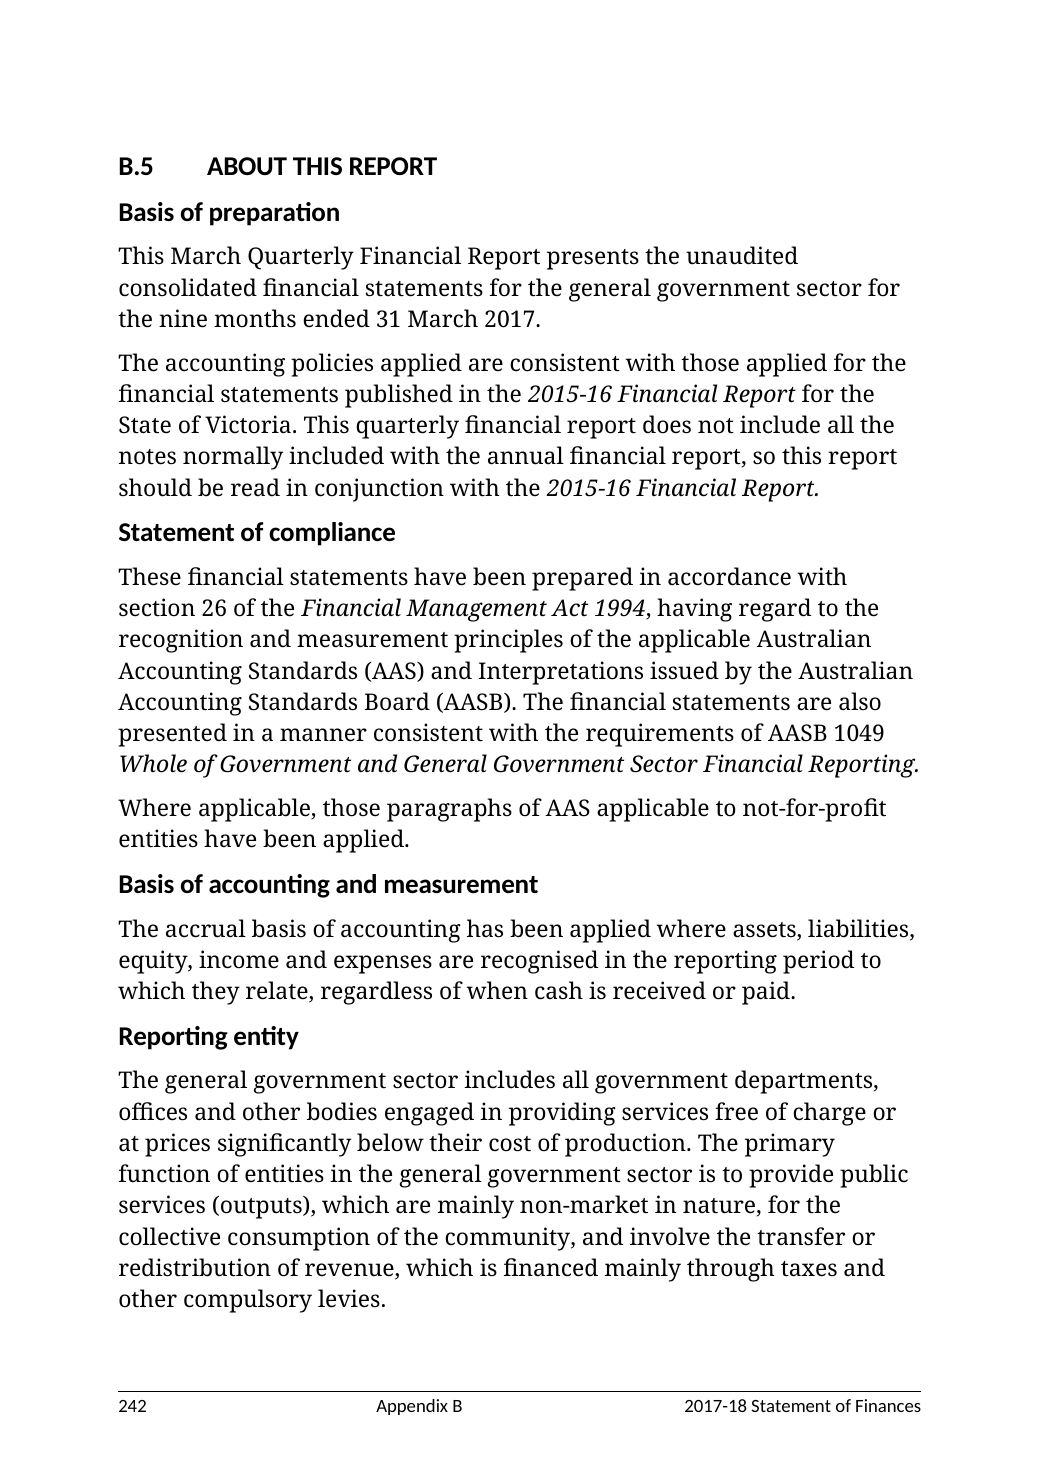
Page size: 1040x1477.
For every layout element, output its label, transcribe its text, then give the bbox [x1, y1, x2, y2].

text This March Quarterly Financial Report presents the unaudited consolidated financial statements for the general government sector for the nine months ended 31 March 2017. [118, 240, 921, 334]
text Where applicable, those paragraphs of AAS applicable to not-for-profit entities have been applied. [118, 792, 921, 854]
subtitle B.5 ABOUT THIS REPORT [118, 149, 921, 182]
subtitle Statement of compliance [118, 515, 921, 548]
text The accounting policies applied are consistent with those applied for the financial statements published in the 2015-16 Financial Report for the State of Victoria. This quarterly financial report does not include all the notes normally included with the annual financial report, so this report should be read in conjunction with the 2015-16 Financial Report. [118, 347, 921, 503]
text These financial statements have been prepared in accordance with section 26 of the Financial Management Act 1994, having regard to the recognition and measurement principles of the applicable Australian Accounting Standards (AAS) and Interpretations issued by the Australian Accounting Standards Board (AASB). The financial statements are also presented in a manner consistent with the requirements of AASB 1049 Whole of Government and General Government Sector Financial Reporting. [118, 561, 921, 779]
subtitle Basis of preparation [118, 195, 921, 228]
text The general government sector includes all government departments, offices and other bodies engaged in providing services free of charge or at prices significantly below their cost of production. The primary function of entities in the general government sector is to provide public services (outputs), which are mainly non-market in nature, for the collective consumption of the community, and involve the transfer or redistribution of revenue, which is financed mainly through taxes and other compulsory levies. [118, 1064, 921, 1314]
text The accrual basis of accounting has been applied where assets, liabilities, equity, income and expenses are recognised in the reporting period to which they relate, regardless of when cash is received or paid. [118, 913, 921, 1006]
subtitle Basis of accounting and measurement [118, 867, 921, 900]
subtitle Reporting entity [118, 1019, 921, 1052]
